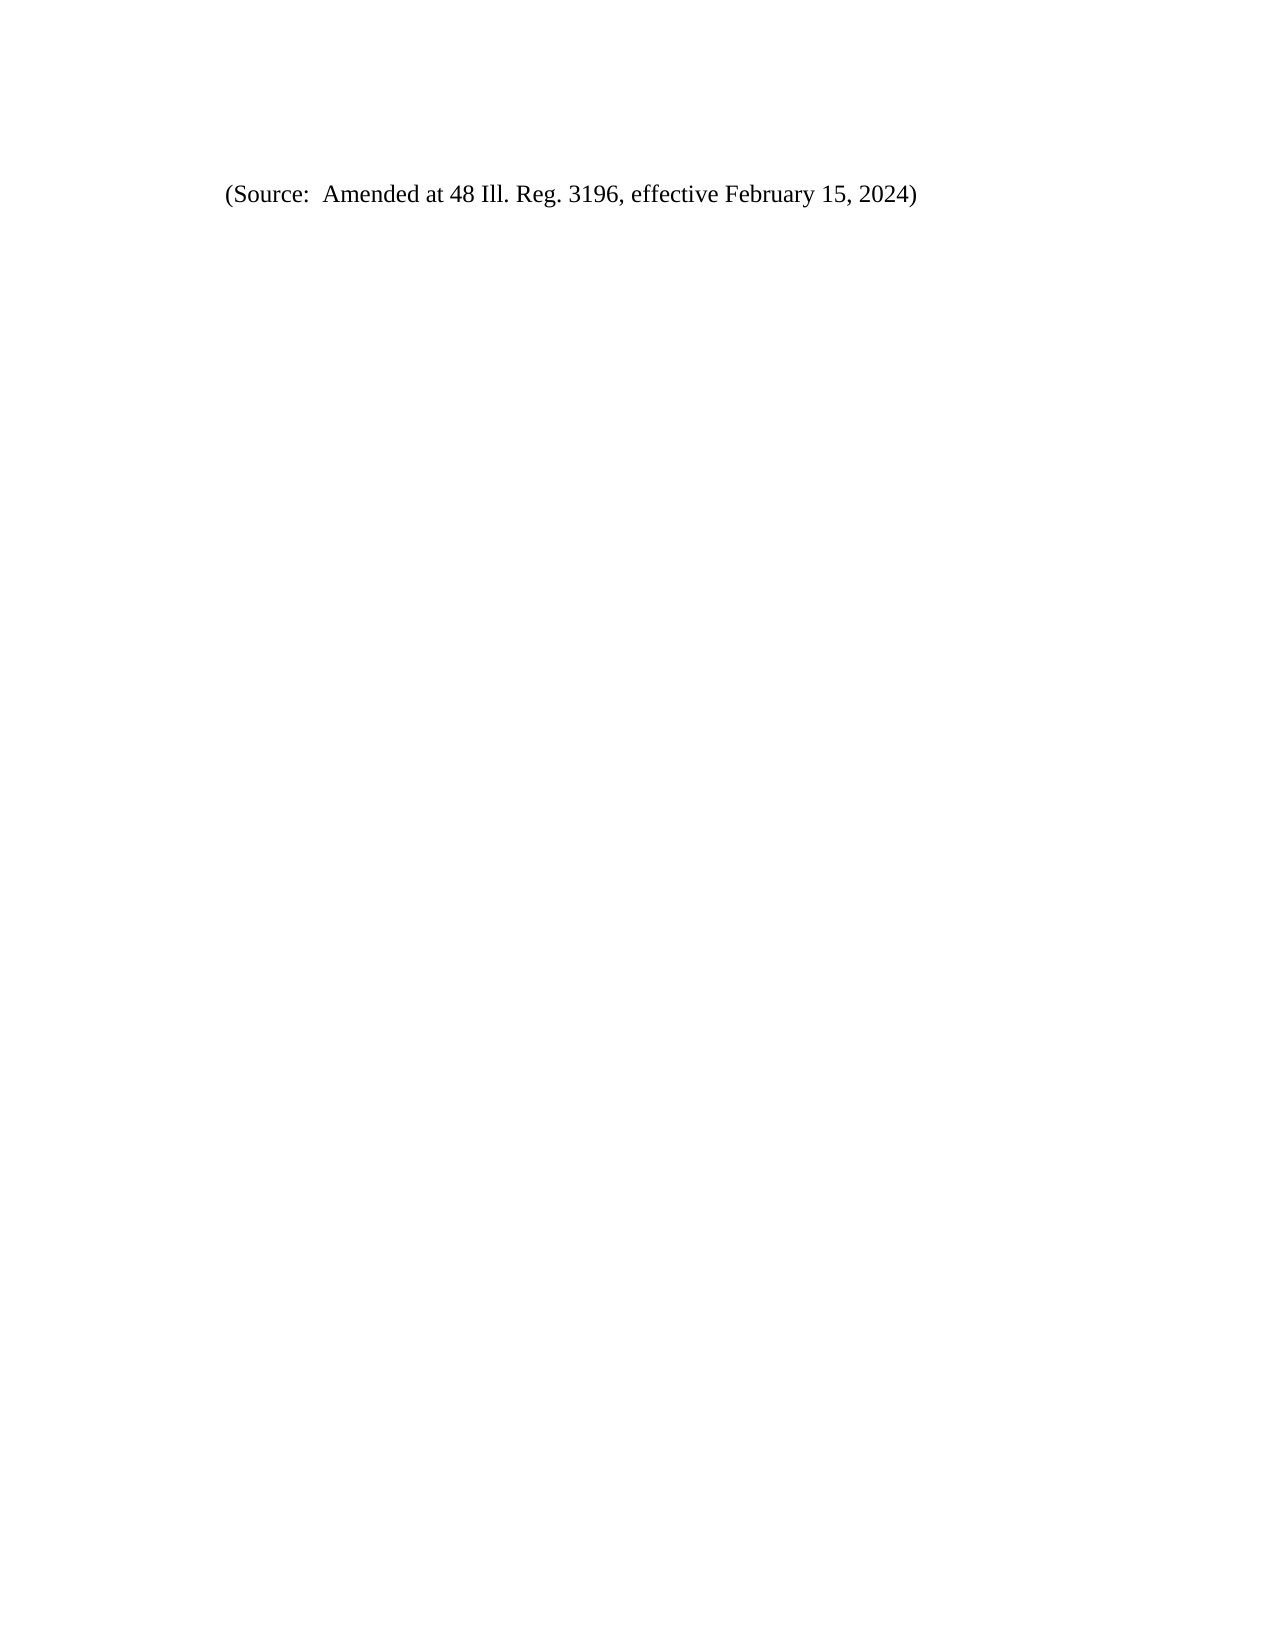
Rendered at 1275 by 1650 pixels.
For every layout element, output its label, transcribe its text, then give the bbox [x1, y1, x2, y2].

text (Source: Amended at 48 Ill. Reg. 3196, effective February 15, 2024) [150, 179, 1125, 207]
